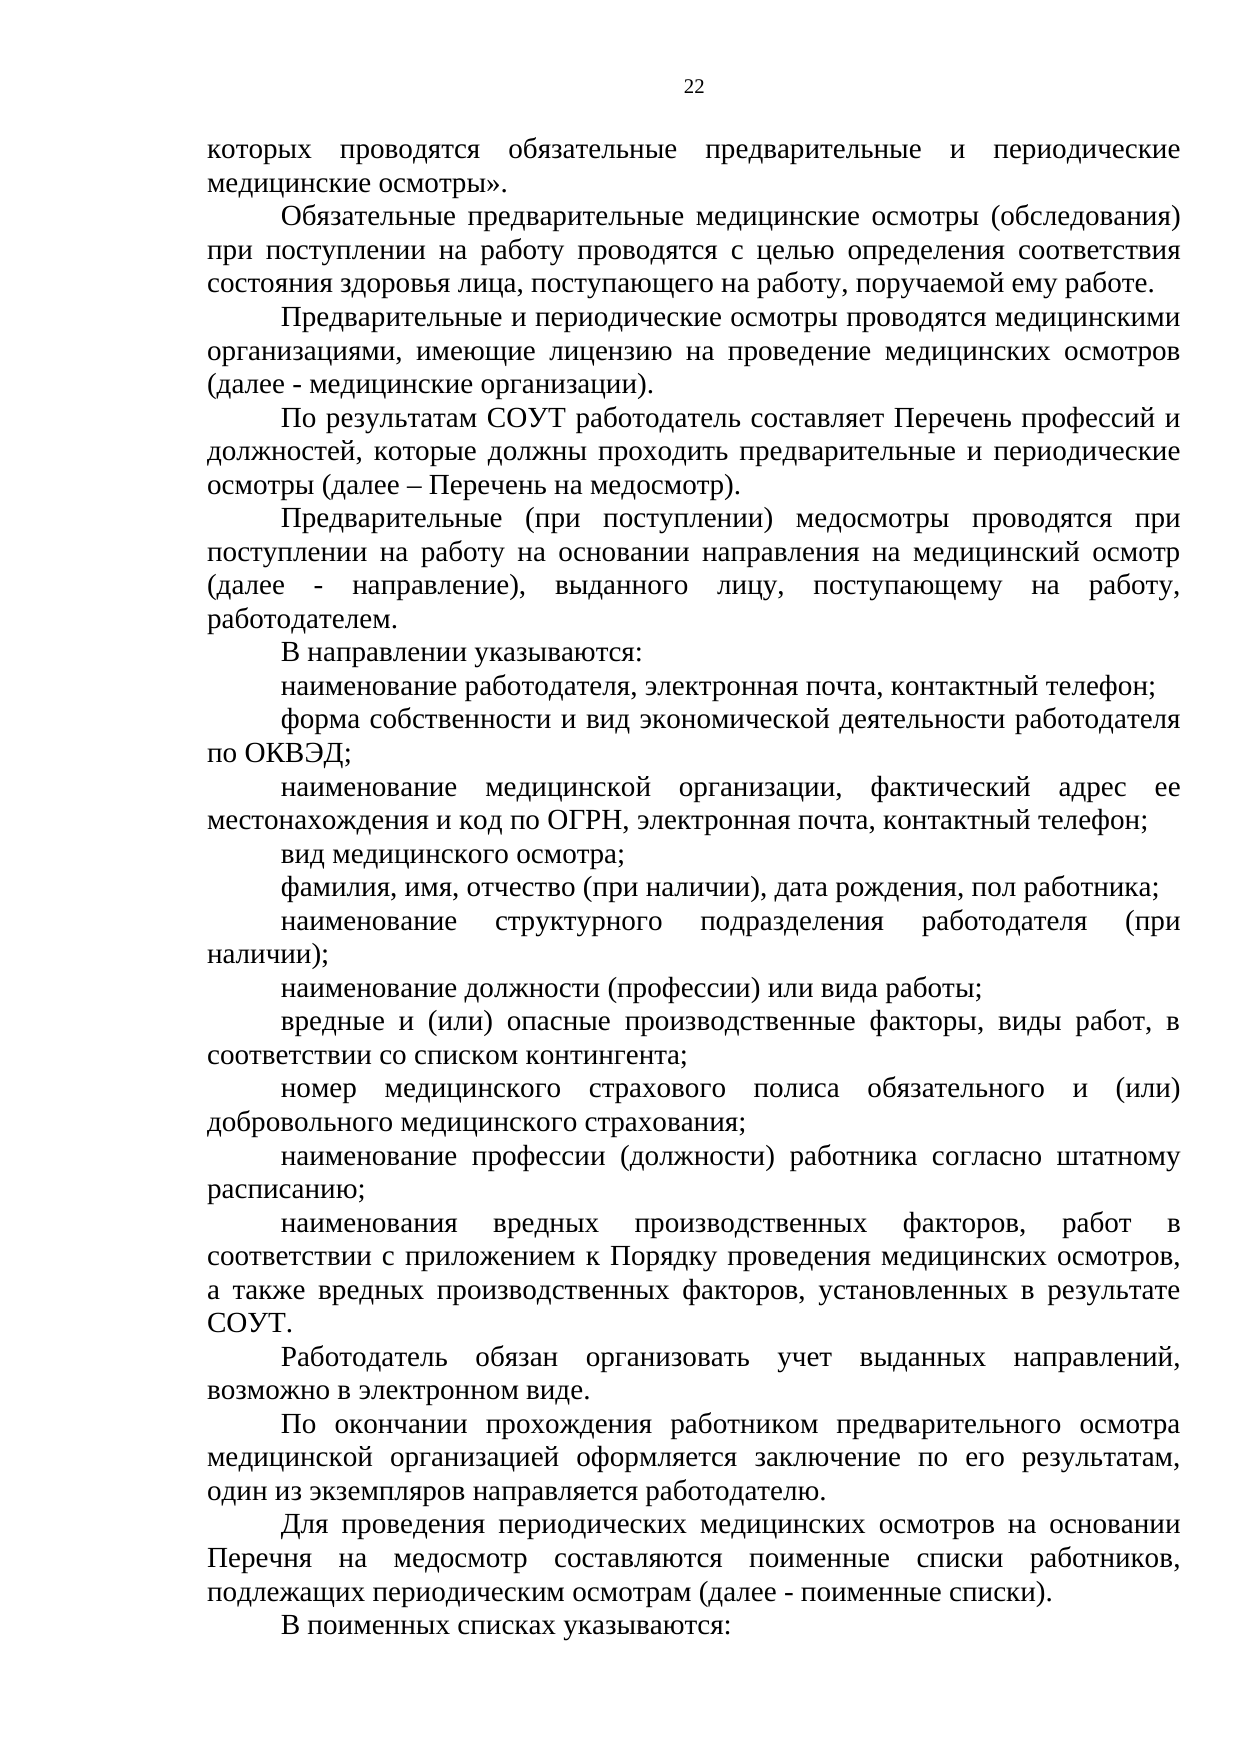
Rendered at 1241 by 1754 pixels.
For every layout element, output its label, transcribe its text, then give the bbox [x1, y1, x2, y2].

text наименования вредных производственных факторов, работ в соответствии с приложением к Порядку проведения медицинских осмотров, а также вредных производственных факторов, установленных в результате СОУТ. [207, 1205, 1181, 1339]
text наименование работодателя, электронная почта, контактный телефон; [207, 668, 1181, 702]
text Предварительные (при поступлении) медосмотры проводятся при поступлении на работу на основании направления на медицинский осмотр (далее - направление), выданного лицу, поступающему на работу, работодателем. [207, 500, 1181, 634]
text фамилия, имя, отчество (при наличии), дата рождения, пол работника; [207, 869, 1181, 903]
text По окончании прохождения работником предварительного осмотра медицинской организацией оформляется заключение по его результатам, один из экземпляров направляется работодателю. [207, 1406, 1181, 1507]
text Обязательные предварительные медицинские осмотры (обследования) при поступлении на работу проводятся с целью определения соответствия состояния здоровья лица, поступающего на работу, поручаемой ему работе. [207, 198, 1181, 299]
text номер медицинского страхового полиса обязательного и (или) добровольного медицинского страхования; [207, 1071, 1181, 1138]
text Предварительные и периодические осмотры проводятся медицинскими организациями, имеющие лицензию на проведение медицинских осмотров (далее - медицинские организации). [207, 299, 1181, 400]
text В поименных списках указываются: [207, 1607, 1181, 1641]
text наименование структурного подразделения работодателя (при наличии); [207, 903, 1181, 970]
text В направлении указываются: [207, 634, 1181, 668]
text наименование медицинской организации, фактический адрес ее местонахождения и код по ОГРН, электронная почта, контактный телефон; [207, 769, 1181, 836]
text наименование профессии (должности) работника согласно штатному расписанию; [207, 1138, 1181, 1205]
text вид медицинского осмотра; [207, 836, 1181, 869]
text форма собственности и вид экономической деятельности работодателя по ОКВЭД; [207, 702, 1181, 769]
text наименование должности (профессии) или вида работы; [207, 970, 1181, 1003]
text Работодатель обязан организовать учет выданных направлений, возможно в электронном виде. [207, 1339, 1181, 1406]
text Для проведения периодических медицинских осмотров на основании Перечня на медосмотр составляются поименные списки работников, подлежащих периодическим осмотрам (далее - поименные списки). [207, 1507, 1181, 1607]
text вредные и (или) опасные производственные факторы, виды работ, в соответствии со списком контингента; [207, 1003, 1181, 1071]
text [207, 131, 1181, 198]
text По результатам СОУТ работодатель составляет Перечень профессий и должностей, которые должны проходить предварительные и периодические осмотры (далее – Перечень на медосмотр). [207, 400, 1181, 500]
